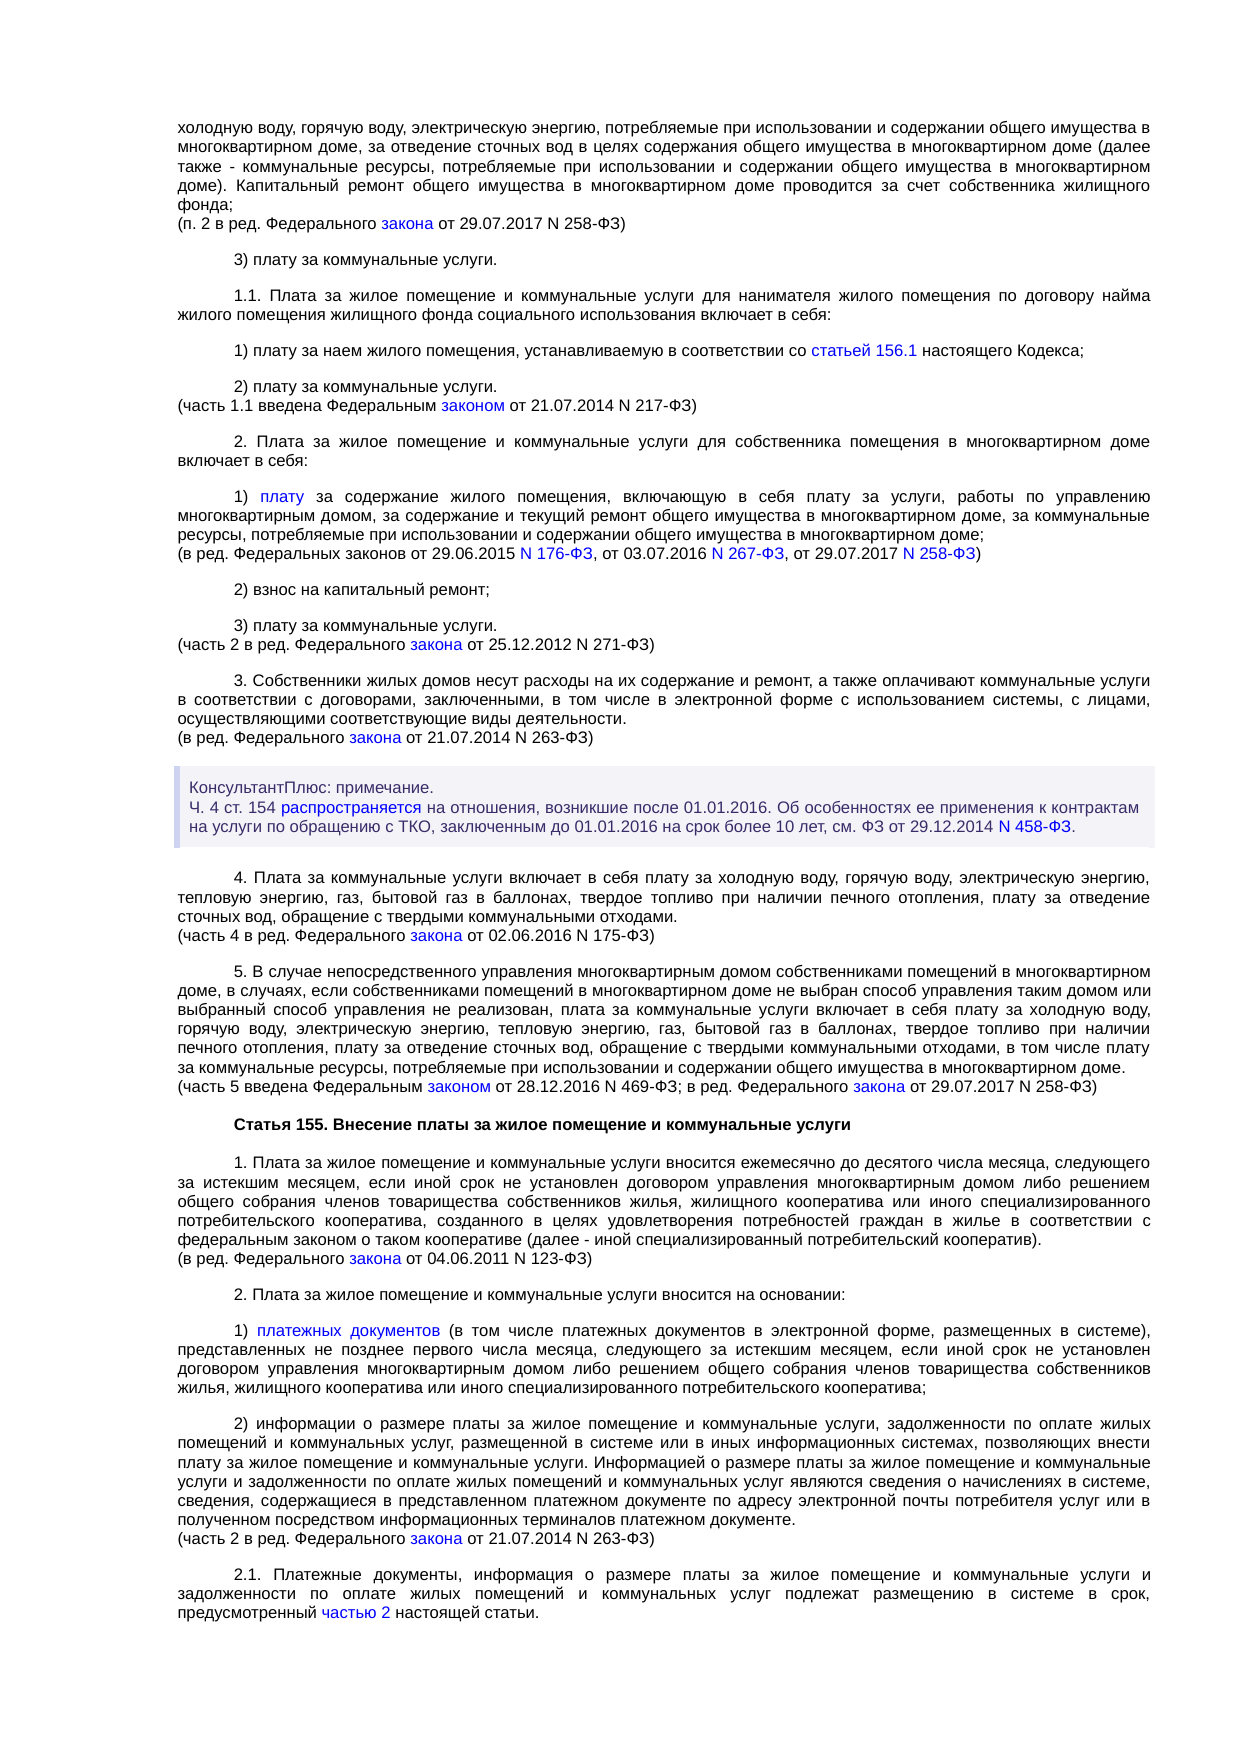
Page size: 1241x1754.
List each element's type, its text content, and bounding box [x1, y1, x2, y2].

text (часть 2 в ред. Федерального закона от 25.12.2012 N 271-ФЗ) [177, 635, 1152, 654]
list Статья 155. Внесение платы за жилое помещение и коммунальные услуги [177, 1115, 1152, 1134]
text 1.1. Плата за жилое помещение и коммунальные услуги для нанимателя жилого помещения по договору найма жилого помещения жилищного фонда социального использования включает в себя: [177, 286, 1152, 324]
text (в ред. Федеральных законов от 29.06.2015 N 176-ФЗ, от 03.07.2016 N 267-ФЗ, от 29.07.2017 N 258-ФЗ) [177, 544, 1152, 563]
text 1) платежных документов (в том числе платежных документов в электронной форме, размещенных в системе), представленных не позднее первого числа месяца, следующего за истекшим месяцем, если иной срок не установлен договором управления многоквартирным домом либо решением общего собрания членов товарищества собственников жилья, жилищного кооператива или иного специализированного потребительского кооператива; [177, 1321, 1152, 1397]
text 2.1. Платежные документы, информация о размере платы за жилое помещение и коммунальные услуги и задолженности по оплате жилых помещений и коммунальных услуг подлежат размещению в системе в срок, предусмотренный частью 2 настоящей статьи. [177, 1565, 1152, 1622]
text 3) плату за коммунальные услуги. [177, 616, 1152, 635]
text 2) плату за коммунальные услуги. [177, 376, 1152, 396]
text (в ред. Федерального закона от 21.07.2014 N 263-ФЗ) [177, 728, 1152, 747]
text (часть 2 в ред. Федерального закона от 21.07.2014 N 263-ФЗ) [177, 1529, 1152, 1548]
text 1) плату за наем жилого помещения, устанавливаемую в соответствии со статьей 156.1 настоящего Кодекса; [177, 341, 1152, 360]
text 2. Плата за жилое помещение и коммунальные услуги для собственника помещения в многоквартирном доме включает в себя: [177, 431, 1152, 470]
text 1) плату за содержание жилого помещения, включающую в себя плату за услуги, работы по управлению многоквартирным домом, за содержание и текущий ремонт общего имущества в многоквартирном доме, за коммунальные ресурсы, потребляемые при использовании и содержании общего имущества в многоквартирном доме; [177, 486, 1152, 544]
text 3. Собственники жилых домов несут расходы на их содержание и ремонт, а также оплачивают коммунальные услуги в соответствии с договорами, заключенными, в том числе в электронной форме с использованием системы, с лицами, осуществляющими соответствующие виды деятельности. [177, 671, 1152, 728]
text 2. Плата за жилое помещение и коммунальные услуги вносится на основании: [177, 1285, 1152, 1304]
text (часть 1.1 введена Федеральным законом от 21.07.2014 N 217-ФЗ) [177, 396, 1152, 415]
text 4. Плата за коммунальные услуги включает в себя плату за холодную воду, горячую воду, электрическую энергию, тепловую энергию, газ, бытовой газ в баллонах, твердое топливо при наличии печного отопления, плату за отведение сточных вод, обращение с твердыми коммунальными отходами. [177, 868, 1152, 926]
text 2) взнос на капитальный ремонт; [177, 580, 1152, 599]
text 3) плату за коммунальные услуги. [177, 250, 1152, 269]
text (часть 5 введена Федеральным законом от 28.12.2016 N 469-ФЗ; в ред. Федерального закона от 29.07.2017 N 258-ФЗ) [177, 1077, 1152, 1096]
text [177, 118, 1152, 214]
text 2) информации о размере платы за жилое помещение и коммунальные услуги, задолженности по оплате жилых помещений и коммунальных услуг, размещенной в системе или в иных информационных системах, позволяющих внести плату за жилое помещение и коммунальные услуги. Информацией о размере платы за жилое помещение и коммунальные услуги и задолженности по оплате жилых помещений и коммунальных услуг являются сведения о начислениях в системе, сведения, содержащиеся в представленном платежном документе по адресу электронной почты потребителя услуг или в полученном посредством информационных терминалов платежном документе. [177, 1414, 1152, 1529]
text 5. В случае непосредственного управления многоквартирным домом собственниками помещений в многоквартирном доме, в случаях, если собственниками помещений в многоквартирном доме не выбран способ управления таким домом или выбранный способ управления не реализован, плата за коммунальные услуги включает в себя плату за холодную воду, горячую воду, электрическую энергию, тепловую энергию, газ, бытовой газ в баллонах, твердое топливо при наличии печного отопления, плату за отведение сточных вод, обращение с твердыми коммунальными отходами, в том числе плату за коммунальные ресурсы, потребляемые при использовании и содержании общего имущества в многоквартирном доме. [177, 962, 1152, 1077]
text (п. 2 в ред. Федерального закона от 29.07.2017 N 258-ФЗ) [177, 214, 1152, 233]
text (в ред. Федерального закона от 04.06.2011 N 123-ФЗ) [177, 1249, 1152, 1268]
text (часть 4 в ред. Федерального закона от 02.06.2016 N 175-ФЗ) [177, 926, 1152, 945]
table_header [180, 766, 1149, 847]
text 1. Плата за жилое помещение и коммунальные услуги вносится ежемесячно до десятого числа месяца, следующего за истекшим месяцем, если иной срок не установлен договором управления многоквартирным домом либо решением общего собрания членов товарищества собственников жилья, жилищного кооператива или иного специализированного потребительского кооператива, созданного в целях удовлетворения потребностей граждан в жилье в соответствии с федеральным законом о таком кооперативе (далее - иной специализированный потребительский кооператив). [177, 1153, 1152, 1249]
